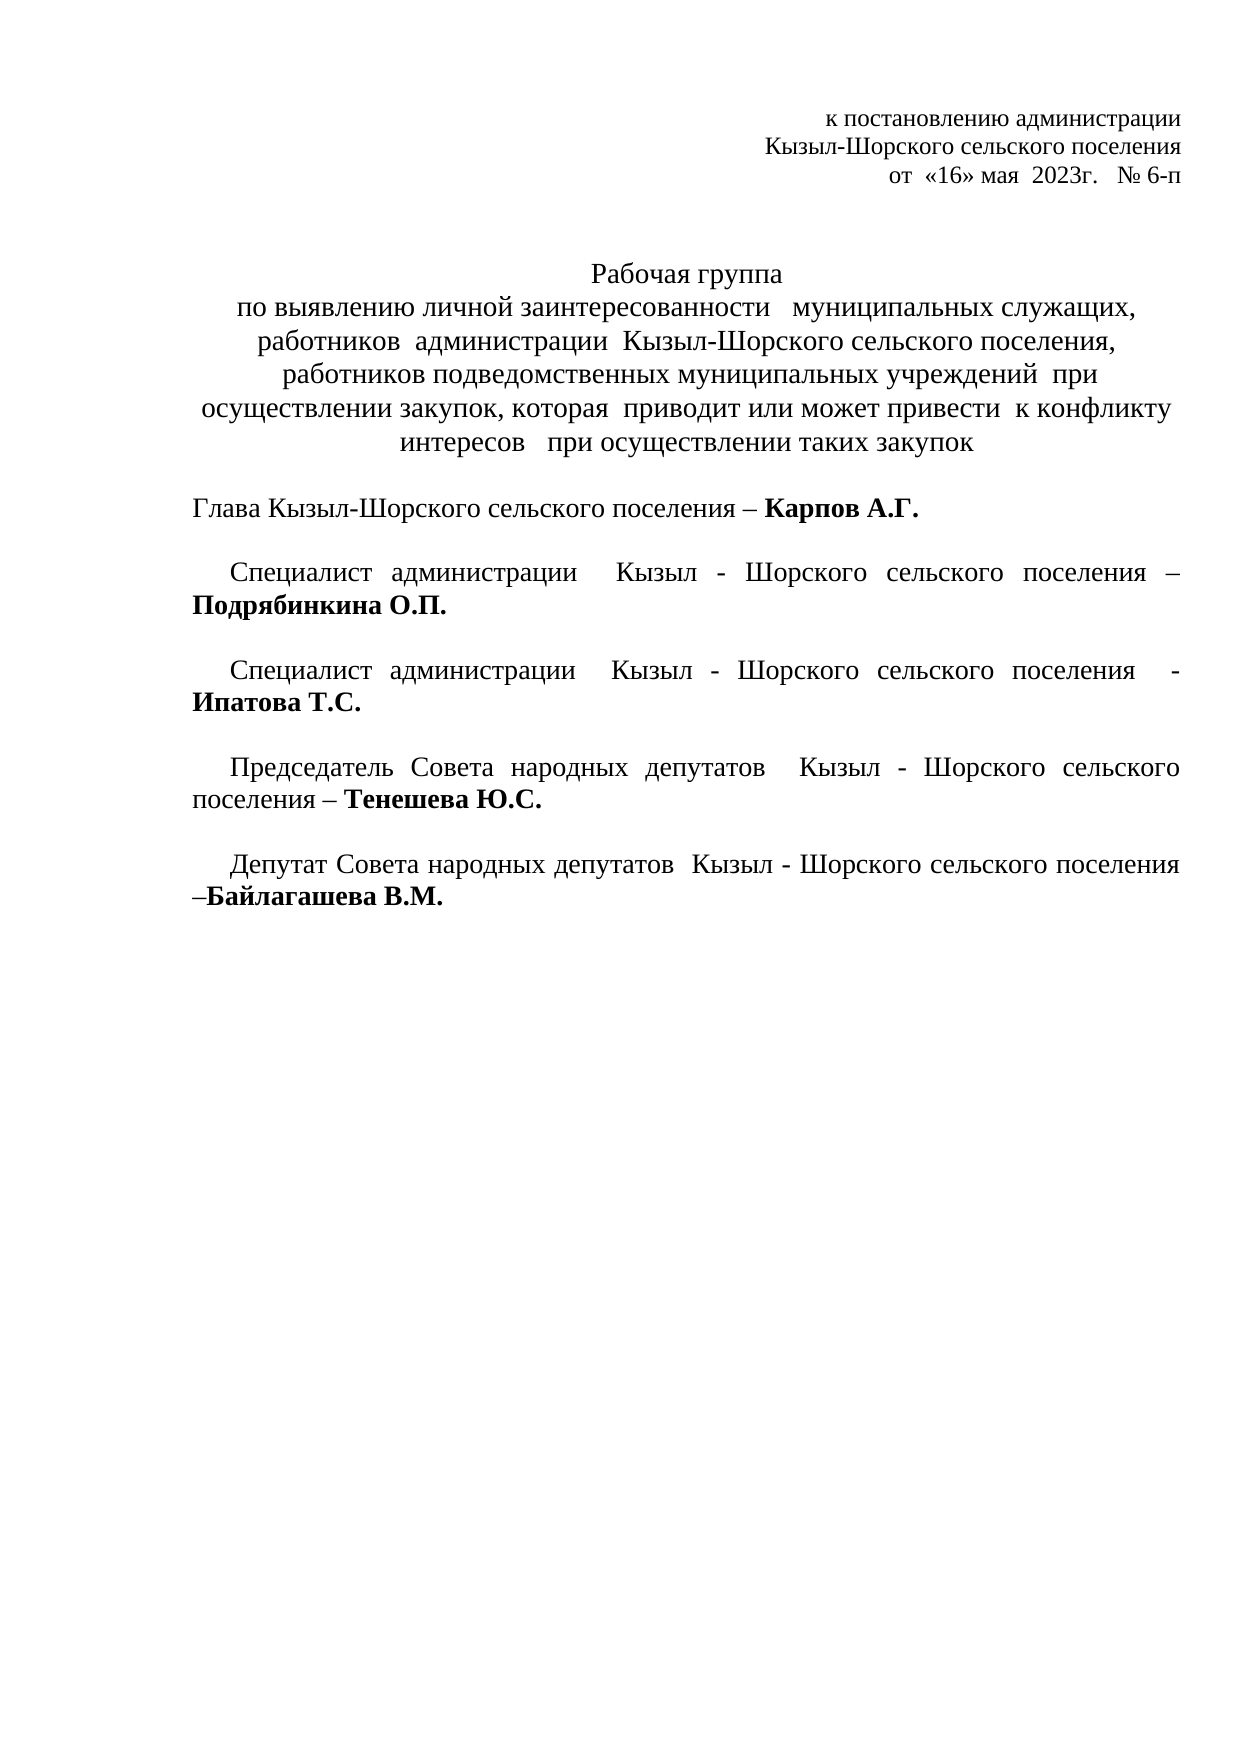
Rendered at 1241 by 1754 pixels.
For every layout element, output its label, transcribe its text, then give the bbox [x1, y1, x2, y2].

text Кызыл-Шорского сельского поселения [192, 131, 1181, 160]
text к постановлению администрации [192, 103, 1181, 131]
text от «16» мая 2023г. № 6-п [192, 160, 1181, 189]
text Специалист администрации Кызыл - Шорского сельского поселения - Ипатова Т.С. [192, 653, 1181, 717]
text Председатель Совета народных депутатов Кызыл - Шорского сельского поселения – Тенешева Ю.С. [192, 750, 1181, 815]
text работников подведомственных муниципальных учреждений при осуществлении закупок, которая приводит или может привести к конфликту интересов при осуществлении таких закупок [192, 357, 1181, 457]
text Депутат Совета народных депутатов Кызыл - Шорского сельского поселения –Байлагашева В.М. [192, 847, 1181, 912]
text Специалист администрации Кызыл - Шорского сельского поселения – Подрябинкина О.П. [192, 556, 1181, 620]
text по выявлению личной заинтересованности муниципальных служащих, работников администрации Кызыл-Шорского сельского поселения, [192, 289, 1181, 357]
text Рабочая группа [192, 256, 1181, 289]
text Глава Кызыл-Шорского сельского поселения – Карпов А.Г. [192, 491, 1181, 523]
